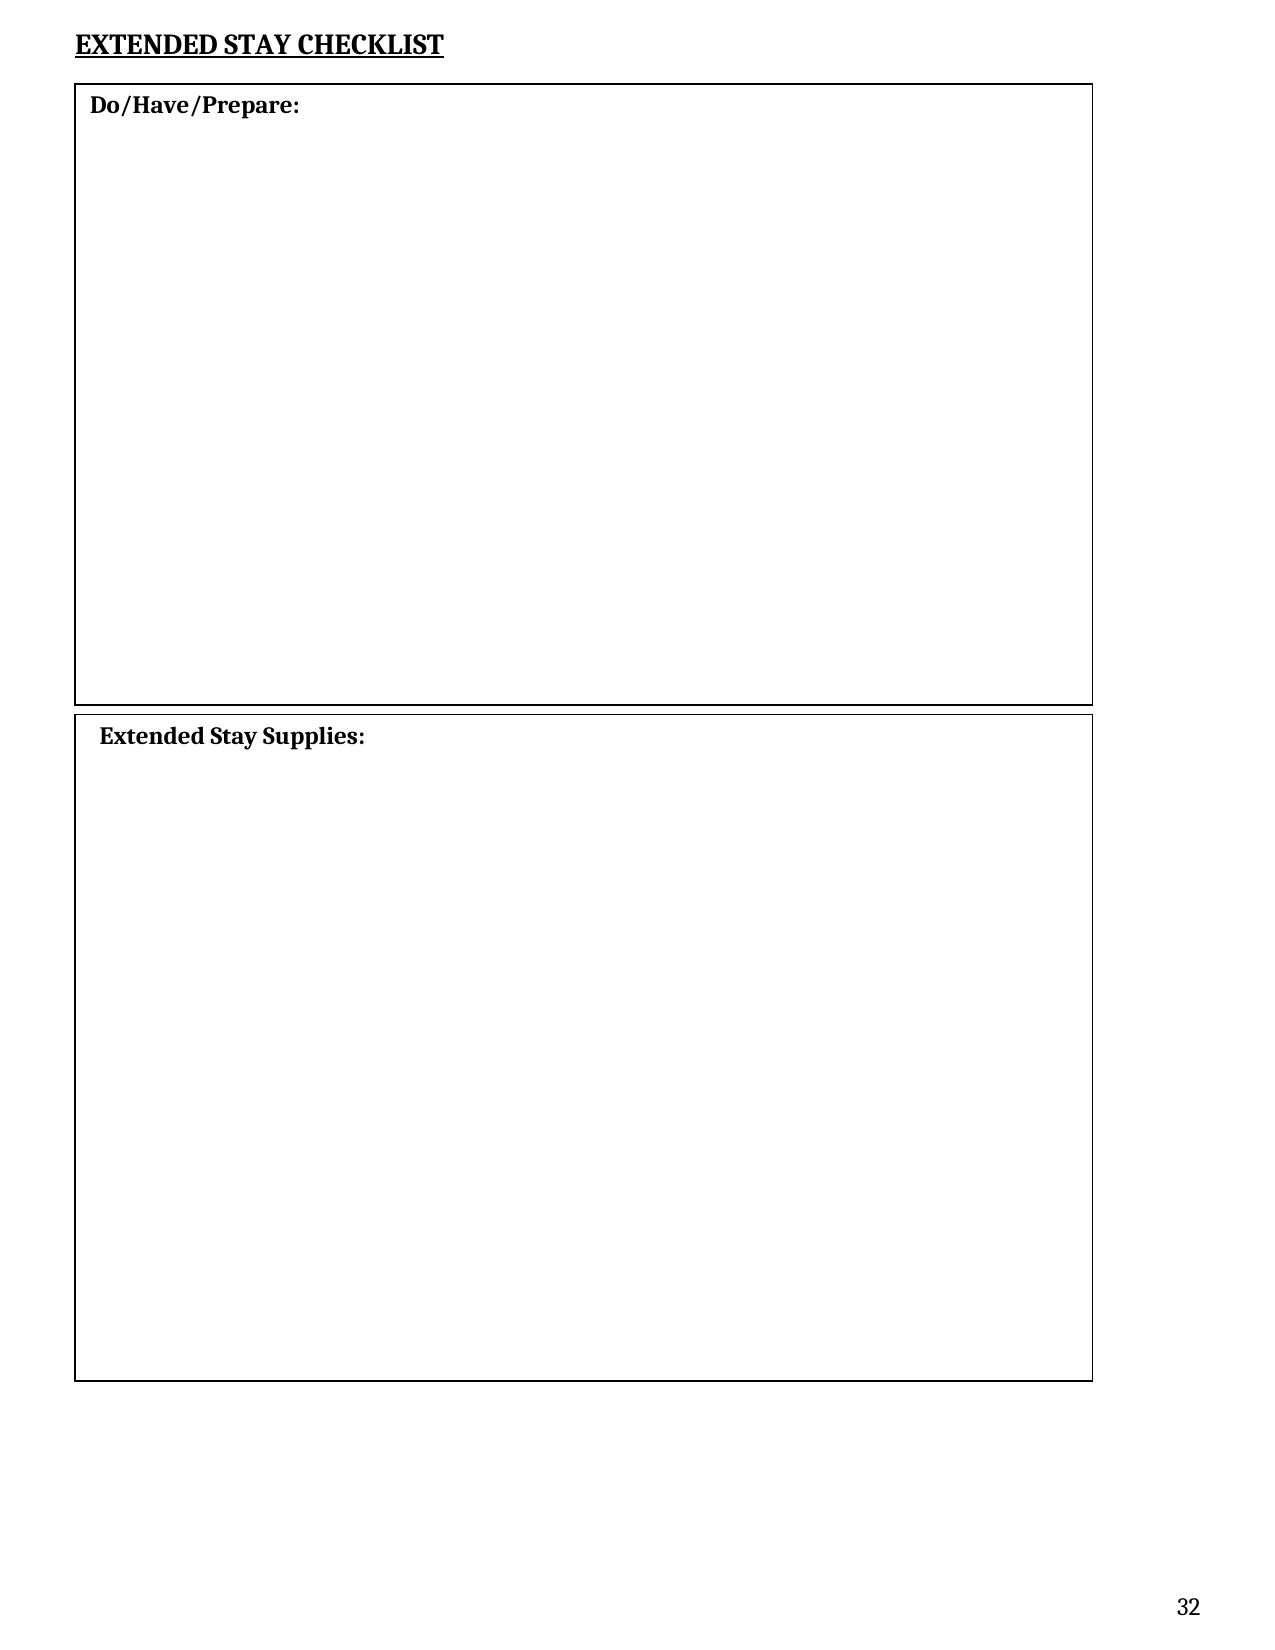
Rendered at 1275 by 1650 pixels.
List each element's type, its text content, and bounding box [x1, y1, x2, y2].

text EXTENDED STAY CHECKLIST [75, 28, 1200, 62]
